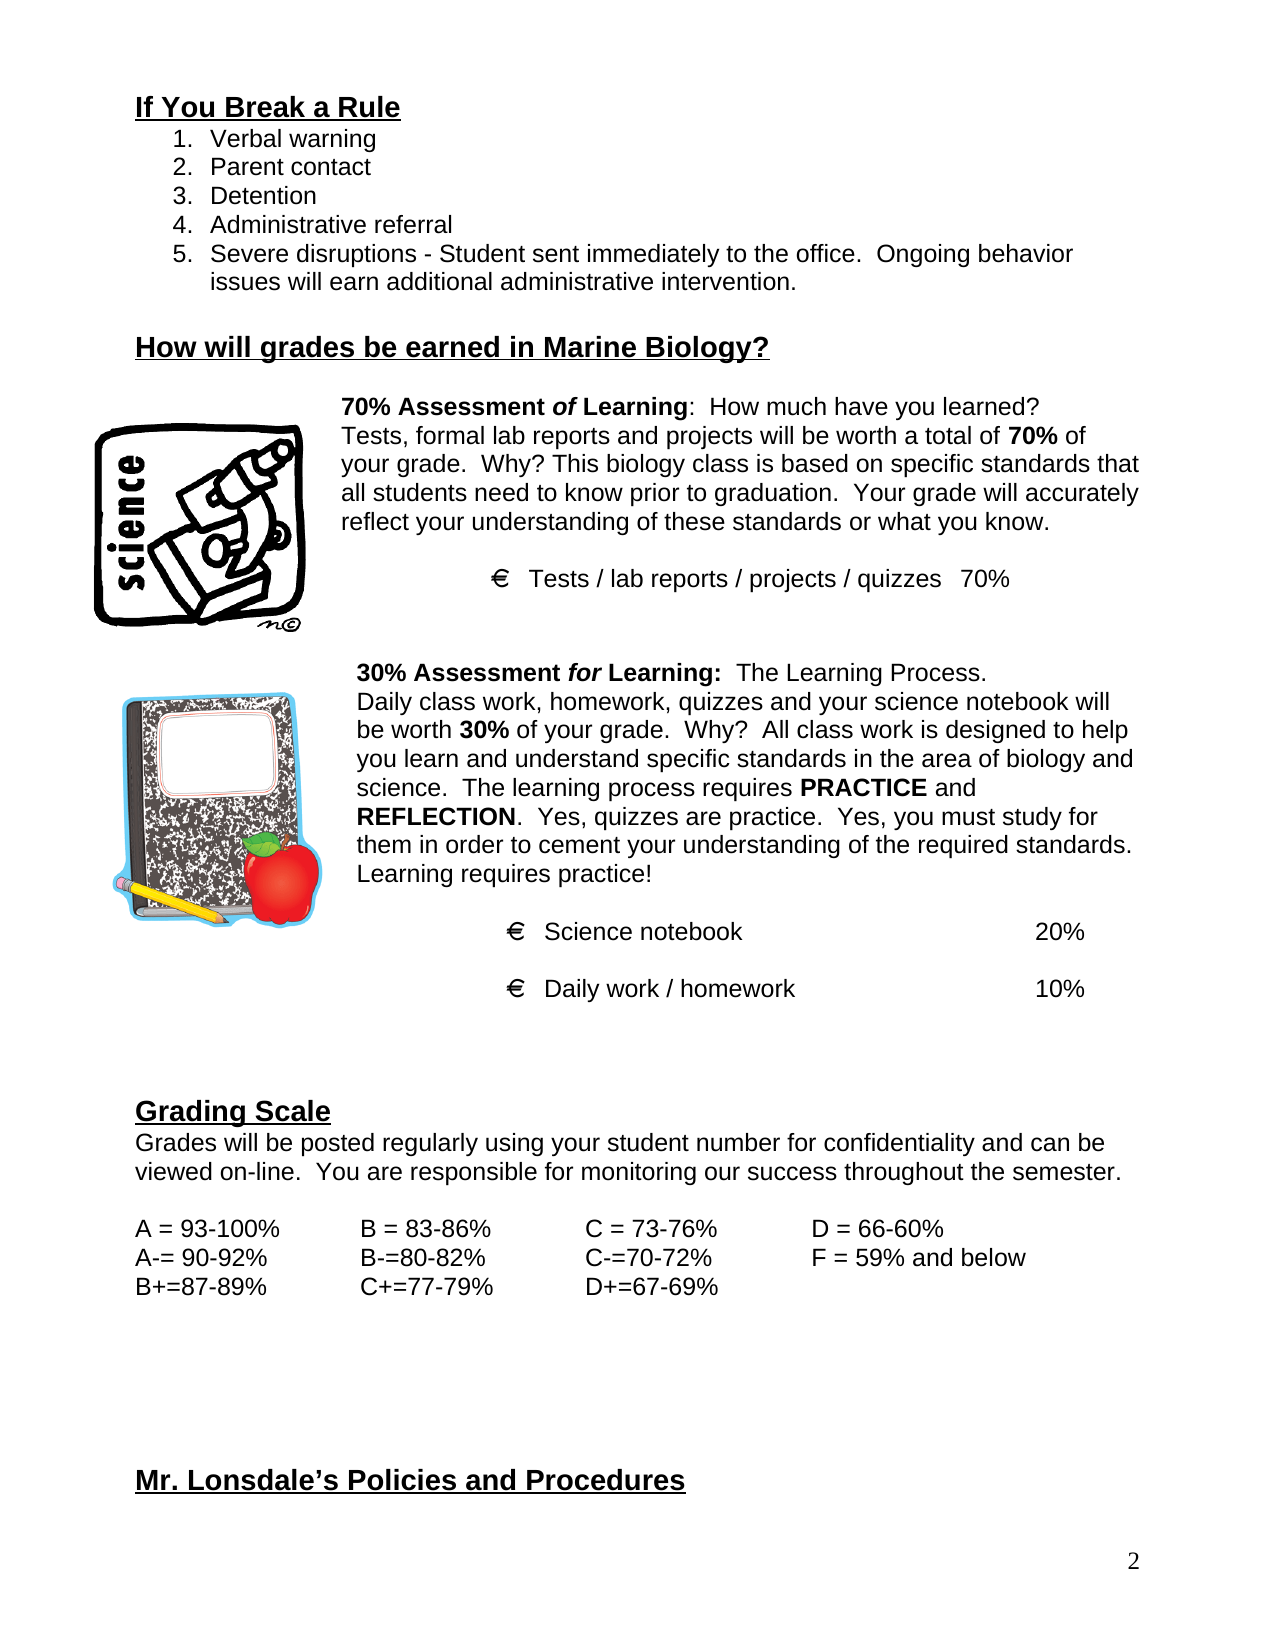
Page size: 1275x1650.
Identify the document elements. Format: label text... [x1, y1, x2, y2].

list Verbal warning [172, 123, 1140, 152]
text How will grades be earned in Marine Biology? [135, 329, 1140, 363]
list Detention [172, 181, 1140, 210]
text A = 93-100% B = 83-86% C = 73-76% D = 66-60% [135, 1214, 1140, 1243]
list Daily work / homework 10% [285, 974, 1140, 1003]
list Tests / lab reports / projects / quizzes 70% [285, 564, 1140, 593]
text Tests, formal lab reports and projects will be worth a total of 70% of your grade. Why? This biology class is based on specific standards that all students need to know prior to graduation. Your grade will accurately reflect your understanding of these standards or what you know. [135, 421, 1140, 536]
list Parent contact [172, 152, 1140, 181]
text Mr. Lonsdale’s Policies and Procedures [135, 1463, 1140, 1497]
text Grading Scale [135, 1094, 1140, 1128]
list Administrative referral [172, 210, 1140, 238]
text A-= 90-92% B-=80-82% C-=70-72% F = 59% and below [135, 1243, 1140, 1272]
picture [93, 417, 307, 633]
text 70% Assessment of Learning: How much have you learned? [135, 392, 1140, 421]
list Severe disruptions - Student sent immediately to the office. Ongoing behavior issues will earn additional administrative intervention. [172, 238, 1140, 296]
text If You Break a Rule [135, 90, 1140, 123]
text 30% Assessment for Learning: The Learning Process. [135, 658, 1140, 687]
text Daily class work, homework, quizzes and your science notebook will be worth 30% of your grade. Why? All class work is designed to help you learn and understand specific standards in the area of biology and science. The learning process requires PRACTICE and REFLECTION. Yes, quizzes are practice. Yes, you must study for them in order to cement your understanding of the required standards. Learning requires practice! [135, 687, 1140, 888]
text B+=87-89% C+=77-79% D+=67-69% [135, 1272, 1140, 1300]
list Science notebook 20% [285, 917, 1140, 946]
picture [112, 692, 323, 929]
text Grades will be posted regularly using your student number for confidentiality and can be viewed on-line. You are responsible for monitoring our success throughout the semester. [135, 1128, 1140, 1185]
